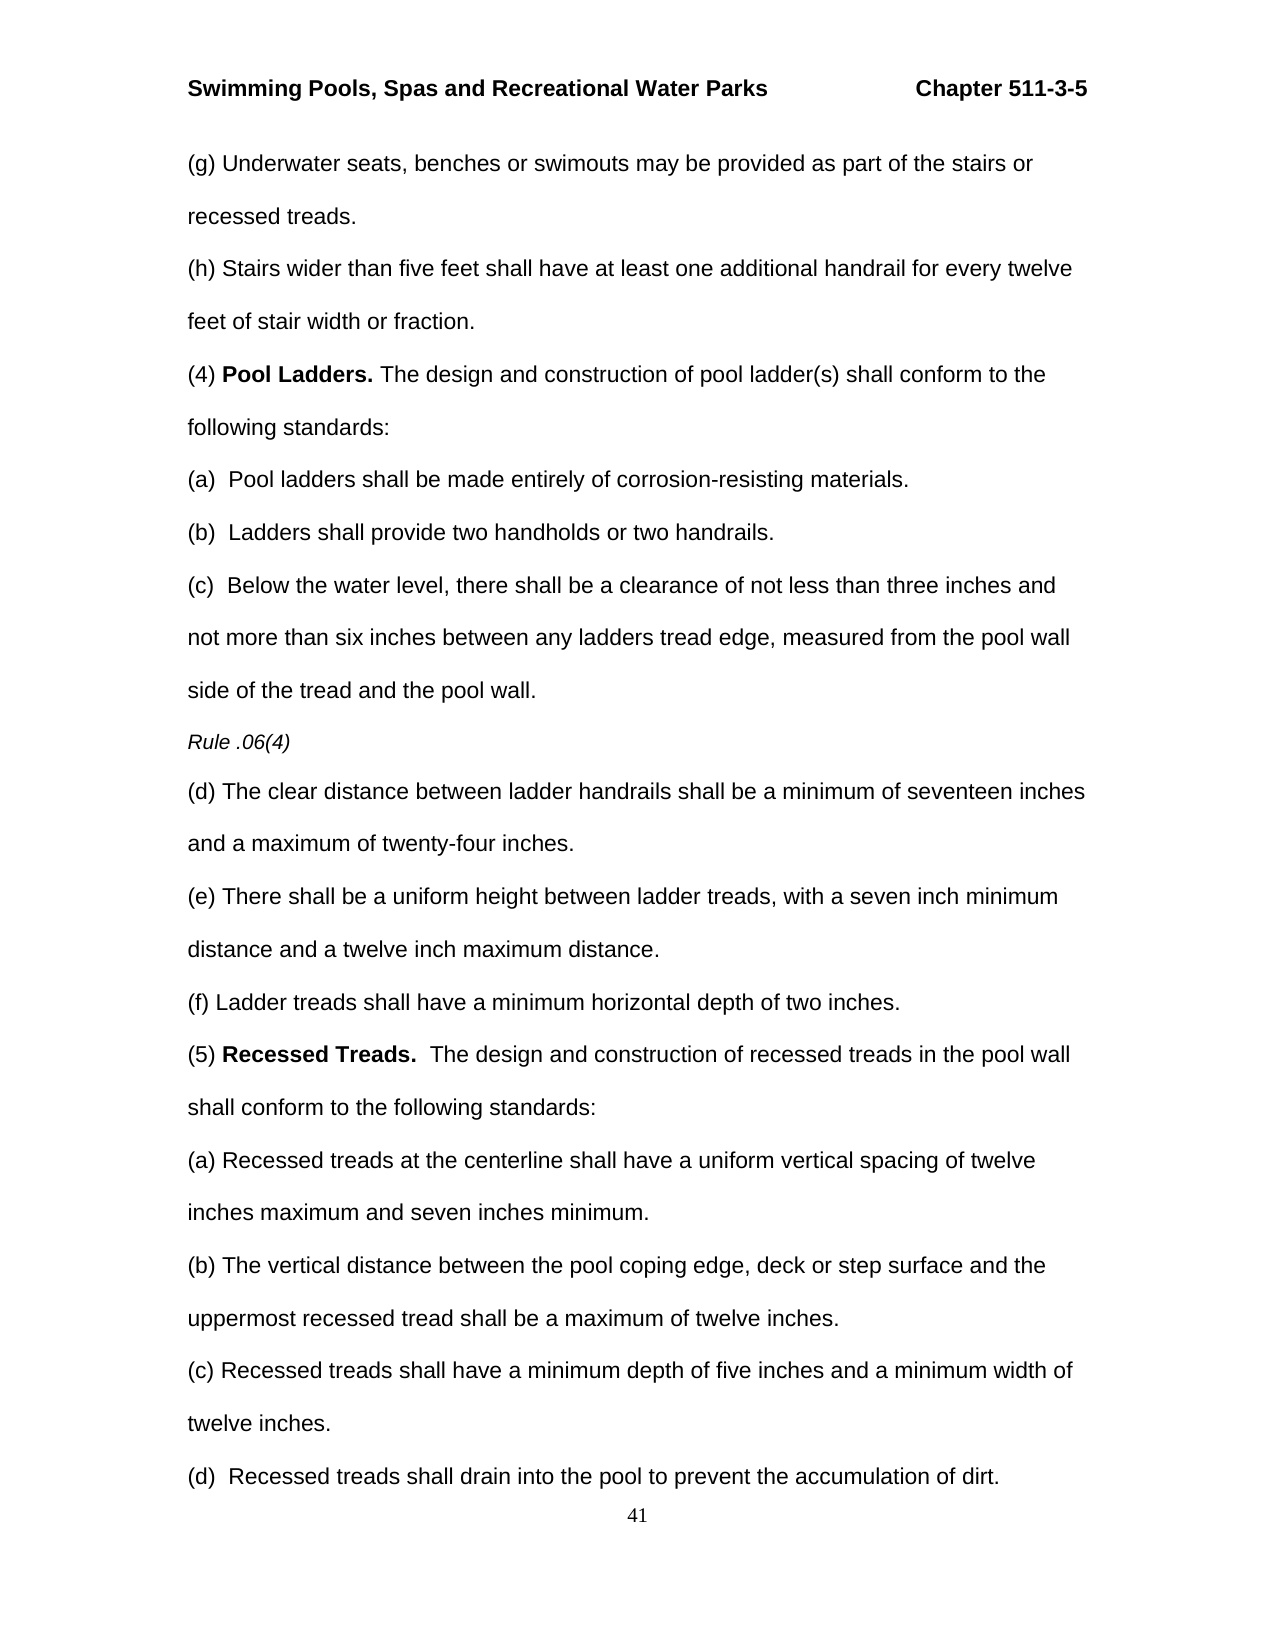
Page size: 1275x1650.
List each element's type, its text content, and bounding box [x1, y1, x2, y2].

text (4) Pool Ladders. The design and construction of pool ladder(s) shall conform to the following standards: [187, 361, 1087, 440]
text (b) Ladders shall provide two handholds or two handrails. [187, 519, 1087, 545]
text (e) There shall be a uniform height between ladder treads, with a seven inch minimum distance and a twelve inch maximum distance. [187, 883, 1087, 962]
text (a) Pool ladders shall be made entirely of corrosion-resisting materials. [187, 466, 1087, 493]
text (d) Recessed treads shall drain into the pool to prevent the accumulation of dirt. [187, 1463, 1087, 1489]
text (c) Below the water level, there shall be a clearance of not less than three inches and not more than six inches between any ladders tread edge, measured from the pool wall side of the tread and the pool wall. [187, 572, 1087, 703]
text (b) The vertical distance between the pool coping edge, deck or step surface and the uppermost recessed tread shall be a maximum of twelve inches. [187, 1252, 1087, 1331]
text (c) Recessed treads shall have a minimum depth of five inches and a minimum width of twelve inches. [187, 1357, 1087, 1437]
text (d) The clear distance between ladder handrails shall be a minimum of seventeen inches and a maximum of twenty-four inches. [187, 778, 1087, 857]
text (f) Ladder treads shall have a minimum horizontal depth of two inches. [187, 988, 1087, 1015]
text (a) Recessed treads at the centerline shall have a uniform vertical spacing of twelve inches maximum and seven inches minimum. [187, 1147, 1087, 1226]
text (h) Stairs wider than five feet shall have at least one additional handrail for every twelve feet of stair width or fraction. [187, 255, 1087, 334]
text (5) Recessed Treads. The design and construction of recessed treads in the pool wall shall conform to the following standards: [187, 1041, 1087, 1120]
text Rule .06(4) [187, 730, 1087, 754]
text (g) Underwater seats, benches or swimouts may be provided as part of the stairs or recessed treads. [187, 150, 1087, 229]
